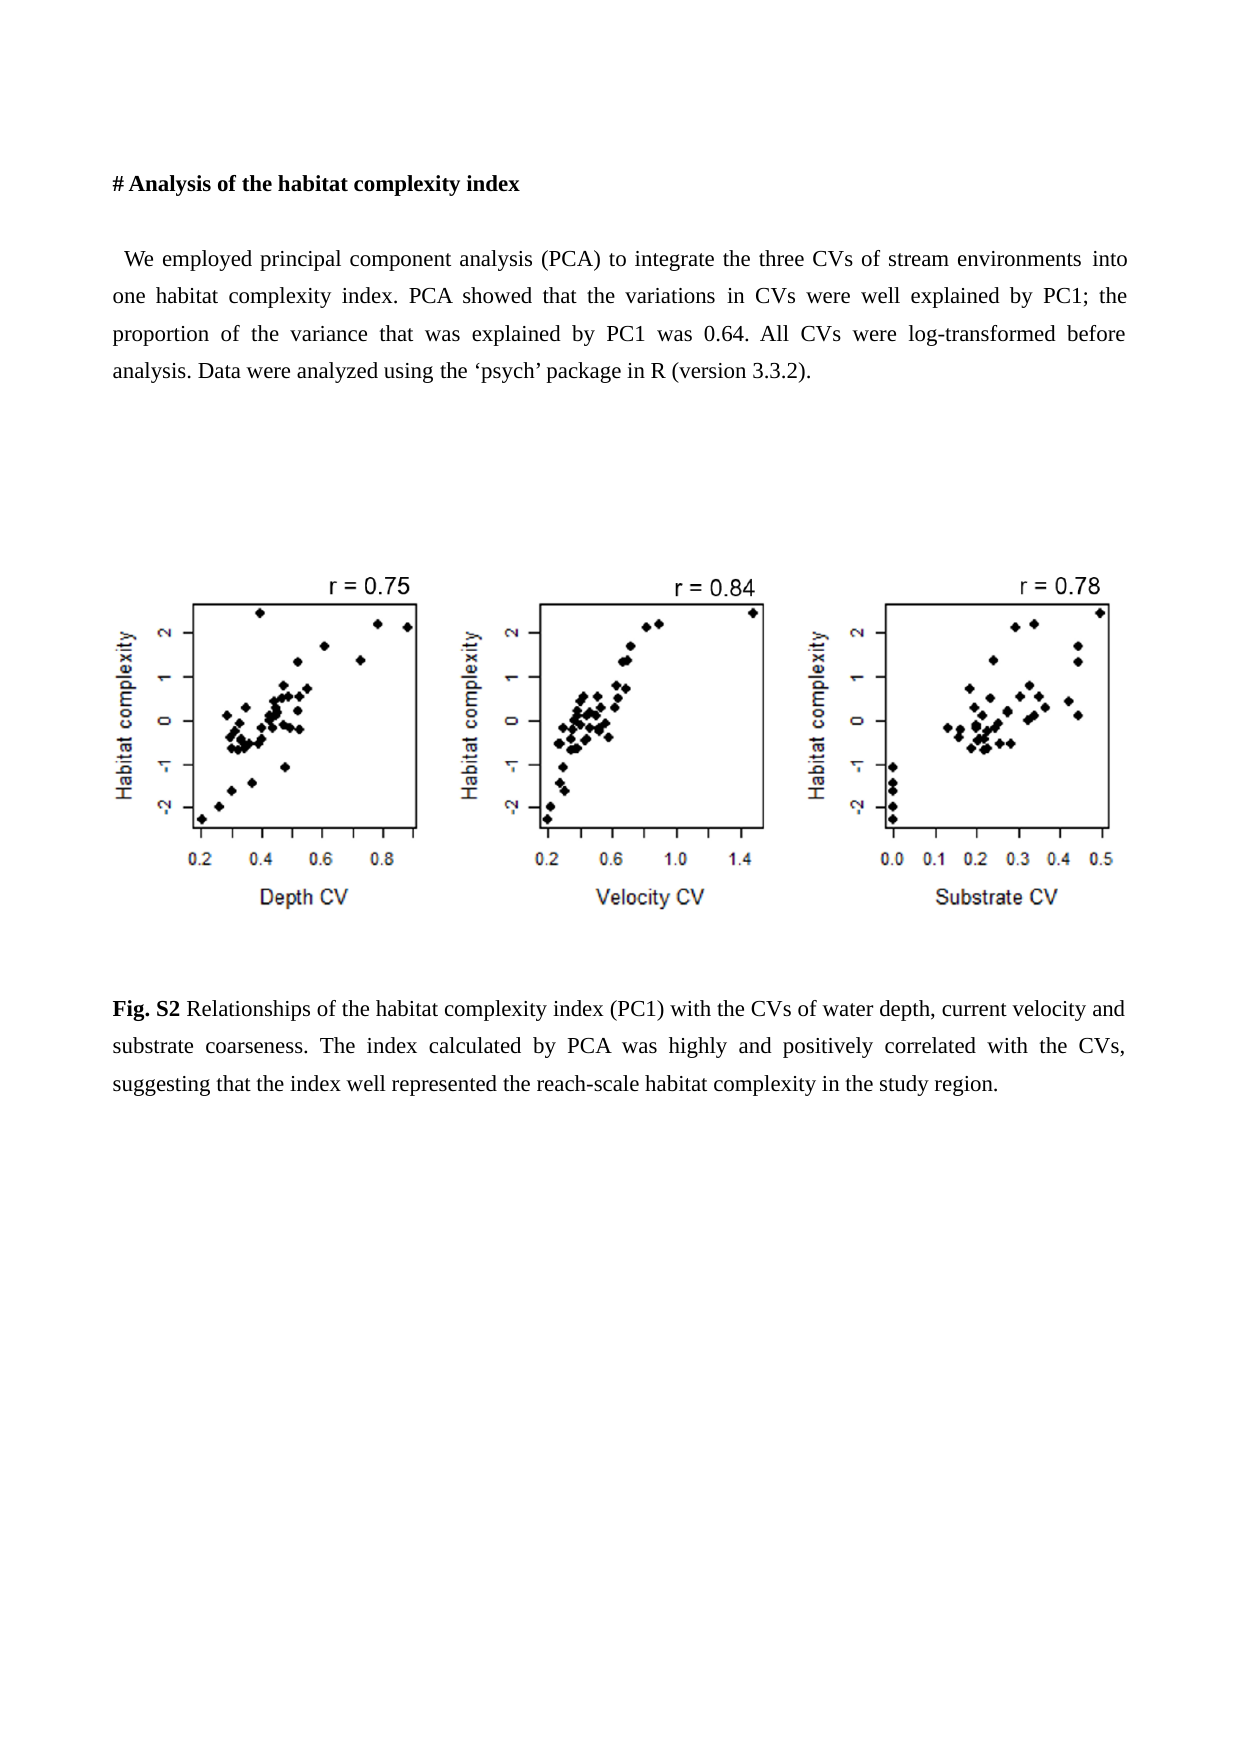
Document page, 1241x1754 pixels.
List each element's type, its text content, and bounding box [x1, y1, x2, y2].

text Fig. S2 Relationships of the habitat complexity index (PC1) with the CVs of water depth, current velocity and substrate coarseness. The index calculated by PCA was highly and positively correlated with the CVs, suggesting that the index well represented the reach-scale habitat complexity in the study region. [112, 989, 1128, 1102]
text We employed principal component analysis (PCA) to integrate the three CVs of stream environments into one habitat complexity index. PCA showed that the variations in CVs were well explained by PC1; the proportion of the variance that was explained by PC1 was 0.64. All CVs were log-transformed before analysis. Data were analyzed using the ‘psych’ package in R (version 3.3.2). [112, 239, 1128, 389]
text # Analysis of the habitat complexity index [112, 164, 1128, 202]
picture [112, 556, 1121, 929]
